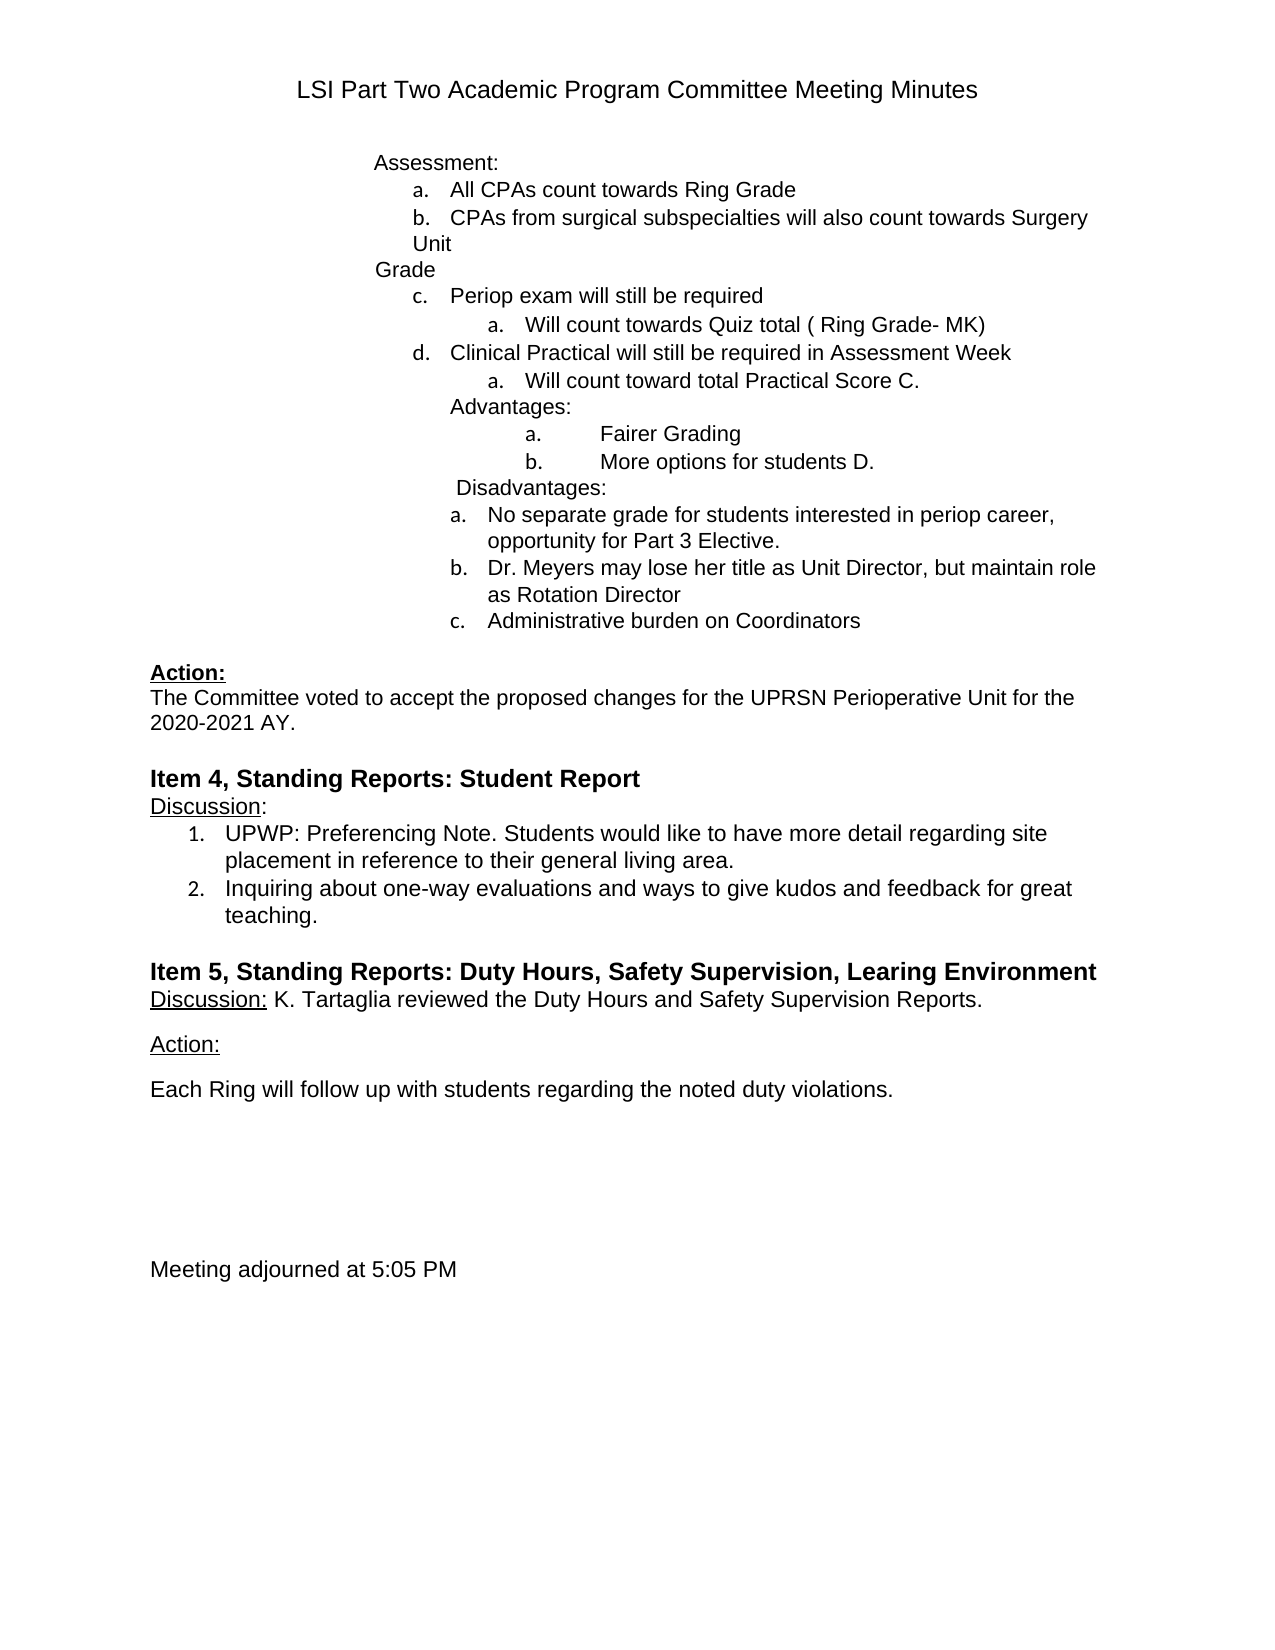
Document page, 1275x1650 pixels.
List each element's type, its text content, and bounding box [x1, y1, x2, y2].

text Action: [150, 660, 1125, 685]
text Advantages: [375, 394, 1125, 419]
list All CPAs count towards Ring Grade [412, 175, 1125, 203]
list More options for students D. [375, 447, 1125, 475]
subtitle Item 5, Standing Reports: Duty Hours, Safety Supervision, Learing Environment [150, 957, 1125, 986]
list Will count towards Quiz total ( Ring Grade- MK) [487, 310, 1125, 338]
subtitle Discussion: [150, 793, 1125, 819]
list Inquiring about one-way evaluations and ways to give kudos and feedback for great teaching. [187, 874, 1125, 928]
text The Committee voted to accept the proposed changes for the UPRSN Perioperative Unit for the 2020-2021 AY. [150, 685, 1125, 736]
text Each Ring will follow up with students regarding the noted duty violations. [150, 1076, 1125, 1102]
text Action: [150, 1031, 1125, 1057]
list Dr. Meyers may lose her title as Unit Director, but maintain role as Rotation Director [450, 553, 1125, 607]
text Discussion: K. Tartaglia reviewed the Duty Hours and Safety Supervision Reports. [150, 986, 1125, 1012]
list No separate grade for students interested in periop career, opportunity for Part 3 Elective. [450, 500, 1125, 553]
list Clinical Practical will still be required in Assessment Week [412, 338, 1125, 366]
list CPAs from surgical subspecialties will also count towards Surgery Unit [412, 203, 1125, 256]
list Periop exam will still be required [412, 282, 1125, 310]
text Meeting adjourned at 5:05 PM [150, 1256, 1125, 1283]
text Disadvantages: [375, 475, 1125, 500]
list Administrative burden on Coordinators [450, 607, 1125, 635]
text Grade [375, 256, 1125, 282]
subtitle Item 4, Standing Reports: Student Report [150, 764, 1125, 793]
list UPWP: Preferencing Note. Students would like to have more detail regarding site placement in reference to their general living area. [187, 819, 1125, 874]
list Fairer Grading [375, 419, 1125, 447]
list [355, 150, 714, 175]
list Will count toward total Practical Score C. [487, 366, 1125, 394]
